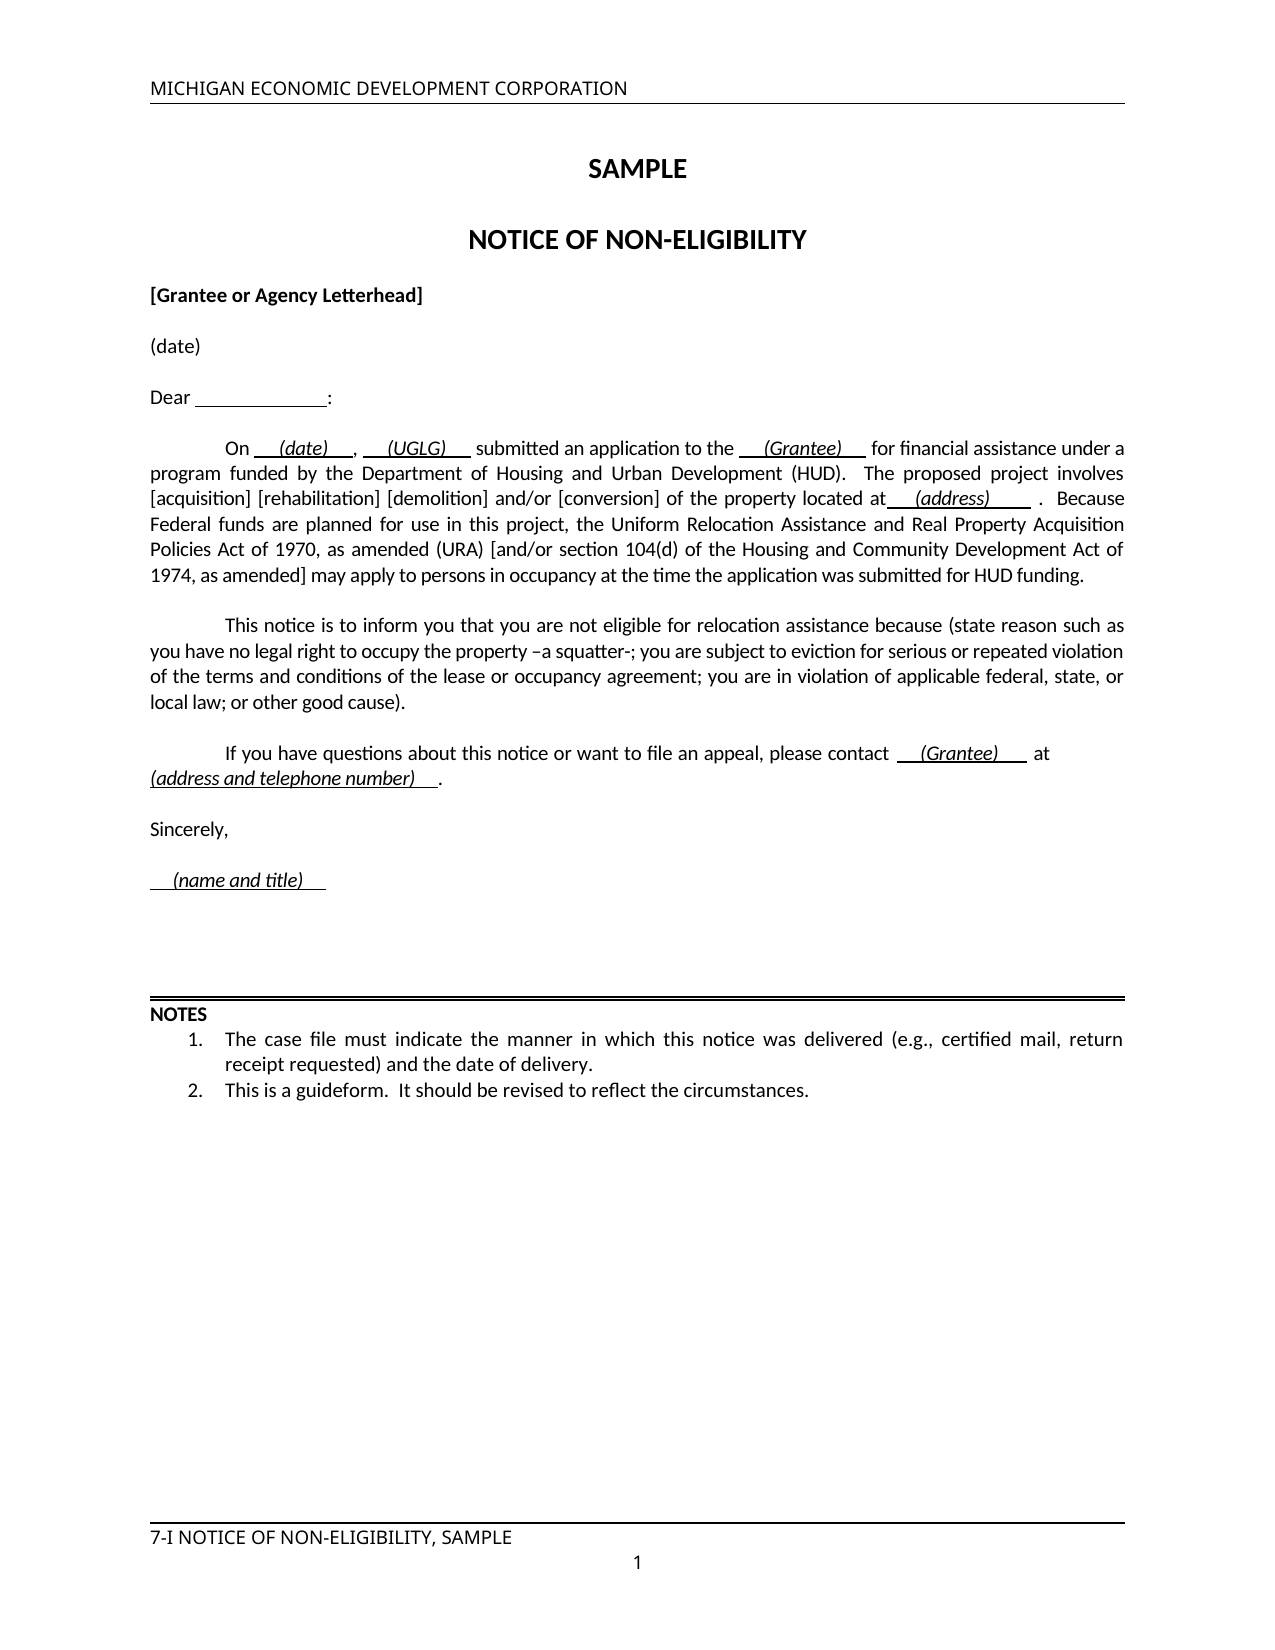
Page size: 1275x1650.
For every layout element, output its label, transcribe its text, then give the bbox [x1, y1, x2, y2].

text NOTES [150, 1001, 1125, 1026]
text Sincerely, [150, 816, 1125, 841]
text NOTICE OF NON-ELIGIBILITY [150, 221, 1125, 257]
subtitle [Grantee or Agency Letterhead] [150, 282, 1125, 308]
text SAMPLE [150, 150, 1125, 186]
text Dear : [150, 384, 1125, 409]
text (name and title) [150, 867, 1125, 892]
text On (date) , (UGLG) submitted an application to the (Grantee) for financial assistance under a program funded by the Department of Housing and Urban Development (HUD). The proposed project involves [acquisition] [rehabilitation] [demolition] and/or [conversion] of the property located at (address) . Because Federal funds are planned for use in this project, the Uniform Relocation Assistance and Real Property Acquisition Policies Act of 1970, as amended (URA) [and/or section 104(d) of the Housing and Community Development Act of 1974, as amended] may apply to persons in occupancy at the time the application was submitted for HUD funding. [150, 435, 1125, 587]
list The case file must indicate the manner in which this notice was delivered (e.g., certified mail, return receipt requested) and the date of delivery. [187, 1026, 1125, 1077]
text (date) [150, 333, 1125, 358]
text If you have questions about this notice or want to file an appeal, please contact (Grantee) at (address and telephone number) . [150, 740, 1050, 791]
text This notice is to inform you that you are not eligible for relocation assistance because (state reason such as you have no legal right to occupy the property –a squatter-; you are subject to eviction for serious or repeated violation of the terms and conditions of the lease or occupancy agreement; you are in violation of applicable federal, state, or local law; or other good cause). [150, 613, 1125, 714]
list This is a guideform. It should be revised to reflect the circumstances. [187, 1077, 1125, 1102]
